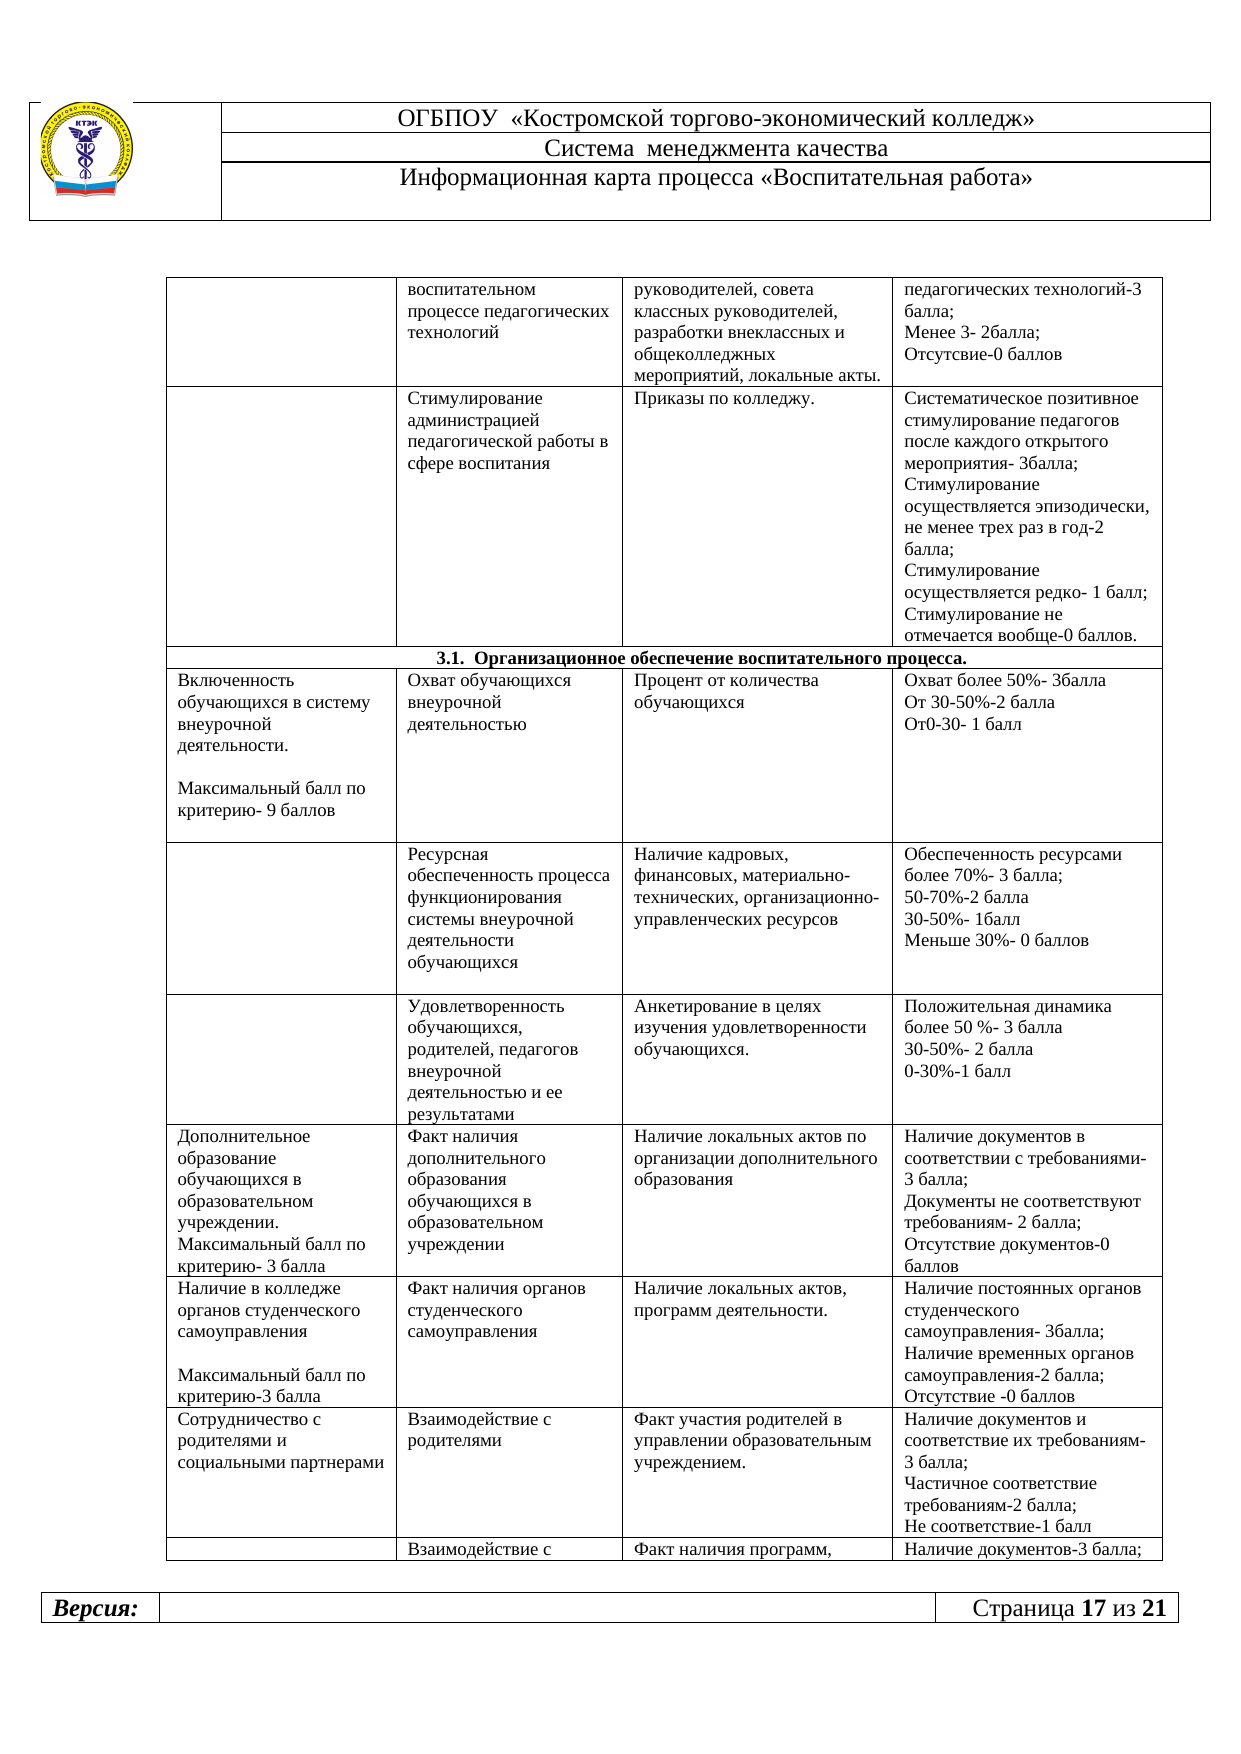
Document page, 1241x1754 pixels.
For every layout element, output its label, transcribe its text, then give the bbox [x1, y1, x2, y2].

picture [40, 102, 133, 197]
table_cell Факт наличия программ, планов, результаты взаимодействия [623, 1538, 892, 1559]
table_cell [167, 387, 396, 646]
table_cell [167, 1538, 396, 1559]
table_cell Анкетирование в целях изучения удовлетворенности обучающихся. [623, 995, 892, 1124]
table_cell Дополнительное образование обучающихся в образовательном учреждении. Максимальный балл по критерию- 3 балла [167, 1125, 396, 1276]
table_cell Взаимодействие с социальными партнерами [397, 1538, 622, 1559]
table_cell Факт наличия дополнительного образования обучающихся в образовательном учреждении [397, 1125, 622, 1276]
table_cell Планы классных руководителей, совета классных руководителей, разработки внеклассных и общеколледжных мероприятий, локальные акты. [623, 278, 892, 386]
table_cell Охват более 50%- 3балла От 30-50%-2 балла От0-30- 1 балл [893, 669, 1162, 842]
table_cell Процент от количества обучающихся [623, 669, 892, 842]
table_cell [167, 278, 396, 386]
table_cell Взаимодействие с родителями [397, 1408, 622, 1537]
table_cell Стимулирование администрацией педагогической работы в сфере воспитания [397, 387, 622, 646]
table_cell Систематическое позитивное стимулирование педагогов после каждого открытого мероприятия- 3балла; Стимулирование осуществляется эпизодически, не менее трех раз в год-2 балла; Стимулирование осуществляется редко- 1 балл; Стимулирование не отмечается вообще-0 баллов. [893, 387, 1162, 646]
table_cell Охват обучающихся внеурочной деятельностью [397, 669, 622, 842]
table_cell Наличие в колледже органов студенческого самоуправления Максимальный балл по критерию-3 балла [167, 1277, 396, 1407]
table_cell Включенность обучающихся в систему внеурочной деятельности. Максимальный балл по критерию- 9 баллов [167, 669, 396, 842]
table_cell Наличие постоянных органов студенческого самоуправления- 3балла; Наличие временных органов самоуправления-2 балла; Отсутствие -0 баллов [893, 1277, 1162, 1407]
table_cell Наличие документов-3 балла; Частичное-2 балла; Не соответствие-0 баллов. [893, 1538, 1162, 1559]
table_cell Наличие локальных актов, программ деятельности. [623, 1277, 892, 1407]
table_cell Факт наличия органов студенческого самоуправления [397, 1277, 622, 1407]
table_cell Наличие кадровых, финансовых, материально-технических, организационно-управленческих ресурсов [623, 843, 892, 994]
table_cell Обеспеченность ресурсами более 70%- 3 балла; 50-70%-2 балла 30-50%- 1балл Меньше 30%- 0 баллов [893, 843, 1162, 994]
table_cell Использование в воспитательном процессе педагогических технологий [397, 278, 622, 386]
table_cell Наличие документов и соответствие их требованиям- 3 балла; Частичное соответствие требованиям-2 балла; Не соответствие-1 балл [893, 1408, 1162, 1537]
table_cell Наличие локальных актов по организации дополнительного образования [623, 1125, 892, 1276]
table_cell Положительная динамика более 50 %- 3 балла 30-50%- 2 балла 0-30%-1 балл [893, 995, 1162, 1124]
table_cell Ресурсная обеспеченность процесса функционирования системы внеурочной деятельности обучающихся [397, 843, 622, 994]
table_cell Наличие документов в соответствии с требованиями-3 балла; Документы не соответствуют требованиям- 2 балла; Отсутствие документов-0 баллов [893, 1125, 1162, 1276]
table_cell Удовлетворенность обучающихся, родителей, педагогов внеурочной деятельностью и ее результатами [397, 995, 622, 1124]
table_cell Сотрудничество с родителями и социальными партнерами [167, 1408, 396, 1537]
table_cell Использование 3 и более педагогических технологий-3 балла; Менее 3- 2балла; Отсутсвие-0 баллов [893, 278, 1162, 386]
table_cell [167, 843, 396, 994]
table_cell Приказы по колледжу. [623, 387, 892, 646]
table_cell [167, 995, 396, 1124]
table_cell Факт участия родителей в управлении образовательным учреждением. [623, 1408, 892, 1537]
table_cell Организационное обеспечение воспитательного процесса. [167, 647, 1162, 668]
